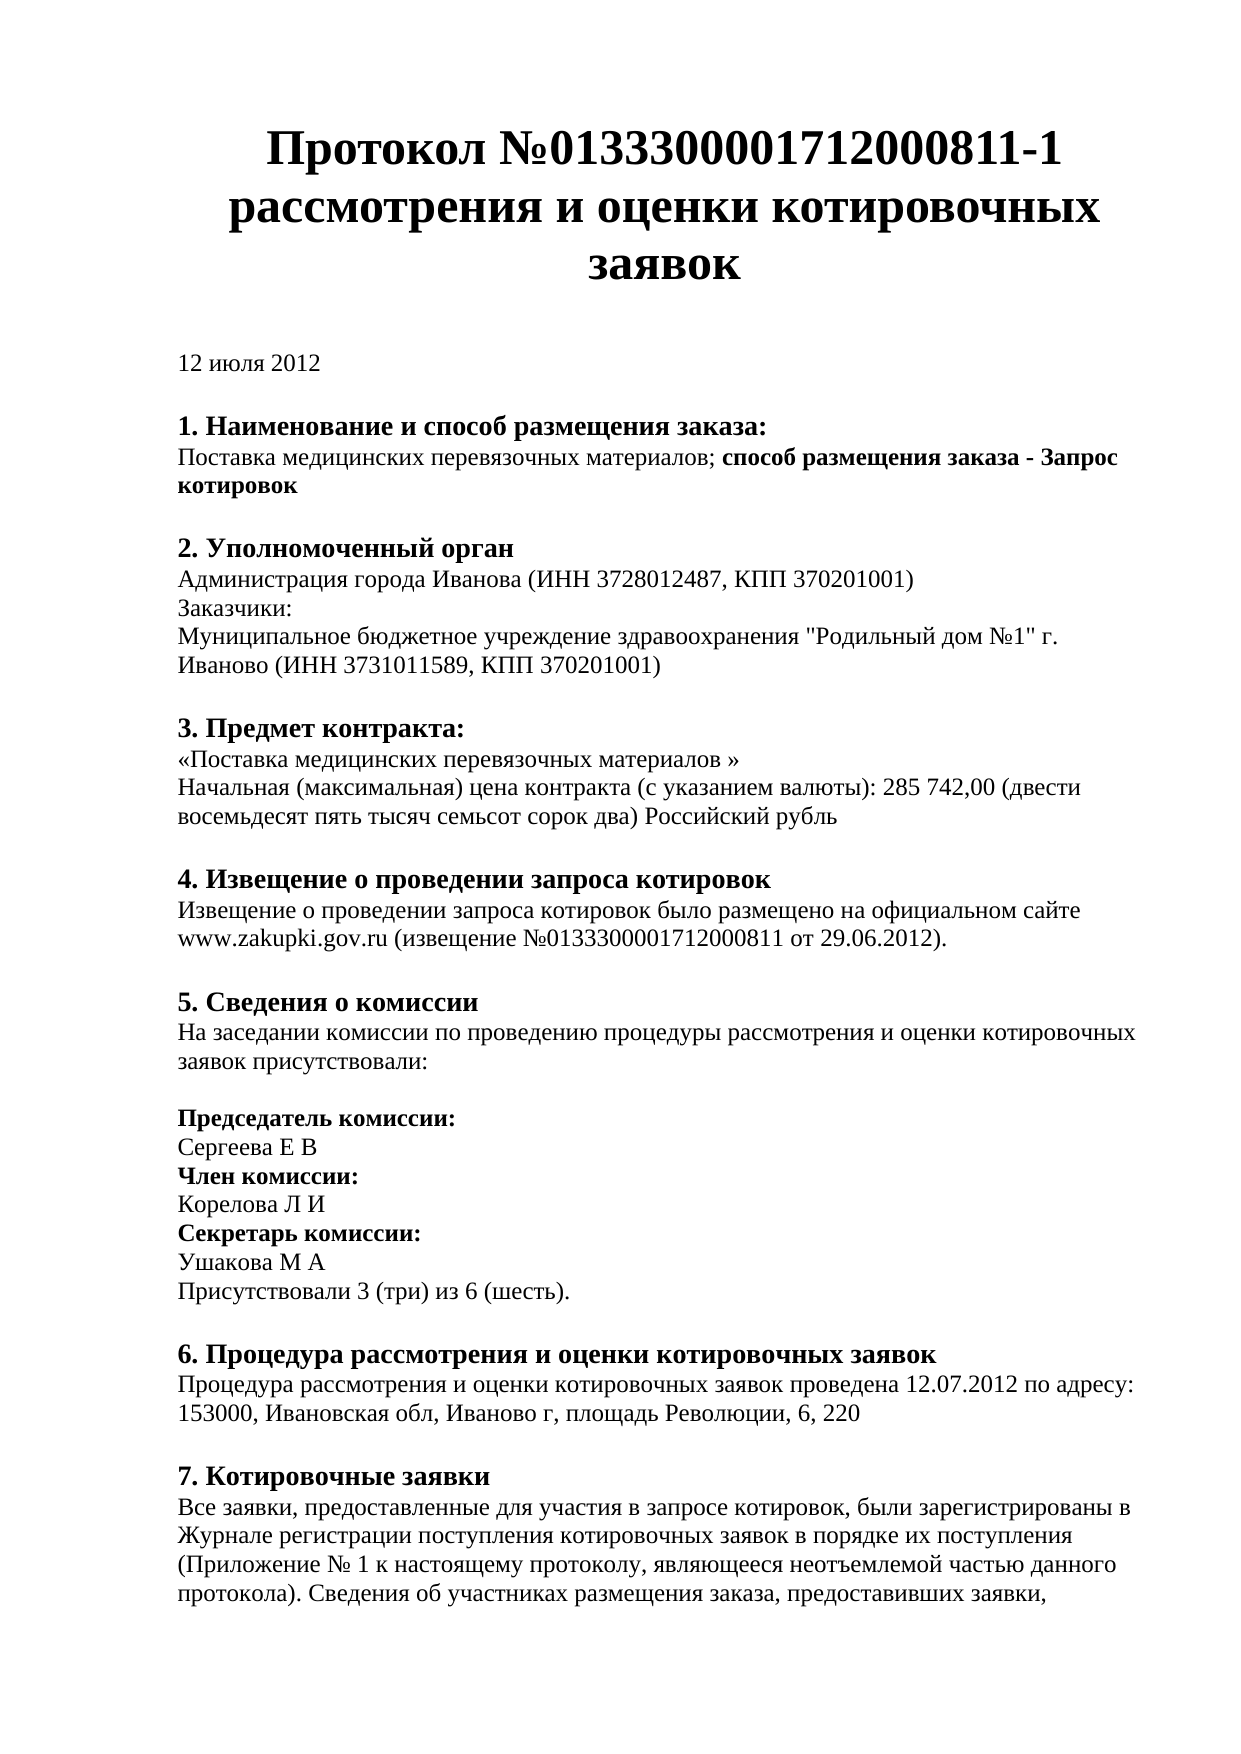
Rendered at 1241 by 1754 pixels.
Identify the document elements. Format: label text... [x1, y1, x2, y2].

text Протокол №0133300001712000811-1 [177, 118, 1152, 176]
text 3. Предмет контракта: [177, 711, 1152, 744]
text Член комиссии: Корелова Л И [177, 1161, 1152, 1218]
text 4. Извещение о проведении запроса котировок [177, 862, 1152, 895]
text Присутствовали 3 (три) из 6 (шесть). [177, 1276, 1152, 1304]
text Муниципальное бюджетное учреждение здравоохранения "Родильный дом №1" г. Иваново (ИНН 3731011589, КПП 370201001) [177, 621, 1152, 679]
text 5. Сведения о комиссии [177, 985, 1152, 1017]
text Извещение о проведении запроса котировок было размещено на официальном сайте www.zakupki.gov.ru (извещение №0133300001712000811 от 29.06.2012). [177, 895, 1152, 952]
text Секретарь комиссии: Ушакова М А [177, 1218, 1152, 1276]
text 1. Наименование и способ размещения заказа: [177, 409, 1152, 442]
text Процедура рассмотрения и оценки котировочных заявок проведена 12.07.2012 по адресу: 153000, Ивановская обл, Иваново г, площадь Революции, 6, 220 [177, 1369, 1152, 1427]
text 2. Уполномоченный орган [177, 532, 1152, 564]
text На заседании комиссии по проведению процедуры рассмотрения и оценки котировочных заявок присутствовали: [177, 1017, 1152, 1074]
text рассмотрения и оценки котировочных заявок [177, 176, 1152, 291]
text Заказчики: [177, 593, 1152, 621]
text 6. Процедура рассмотрения и оценки котировочных заявок [177, 1337, 1152, 1369]
text Председатель комиссии: Сергеева Е В [177, 1103, 1152, 1161]
text «Поставка медицинских перевязочных материалов » Начальная (максимальная) цена контракта (с указанием валюты): 285 742,00 (двести восемьдесят пять тысяч семьсот сорок два) Российский рубль [177, 744, 1152, 830]
text Администрация города Иванова (ИНН 3728012487, КПП 370201001) [177, 564, 1152, 593]
text 12 июля 2012 [177, 319, 1152, 377]
text Поставка медицинских перевязочных материалов; способ размещения заказа - Запрос котировок [177, 442, 1152, 499]
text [177, 1492, 1152, 1607]
text 7. Котировочные заявки [177, 1459, 1152, 1492]
